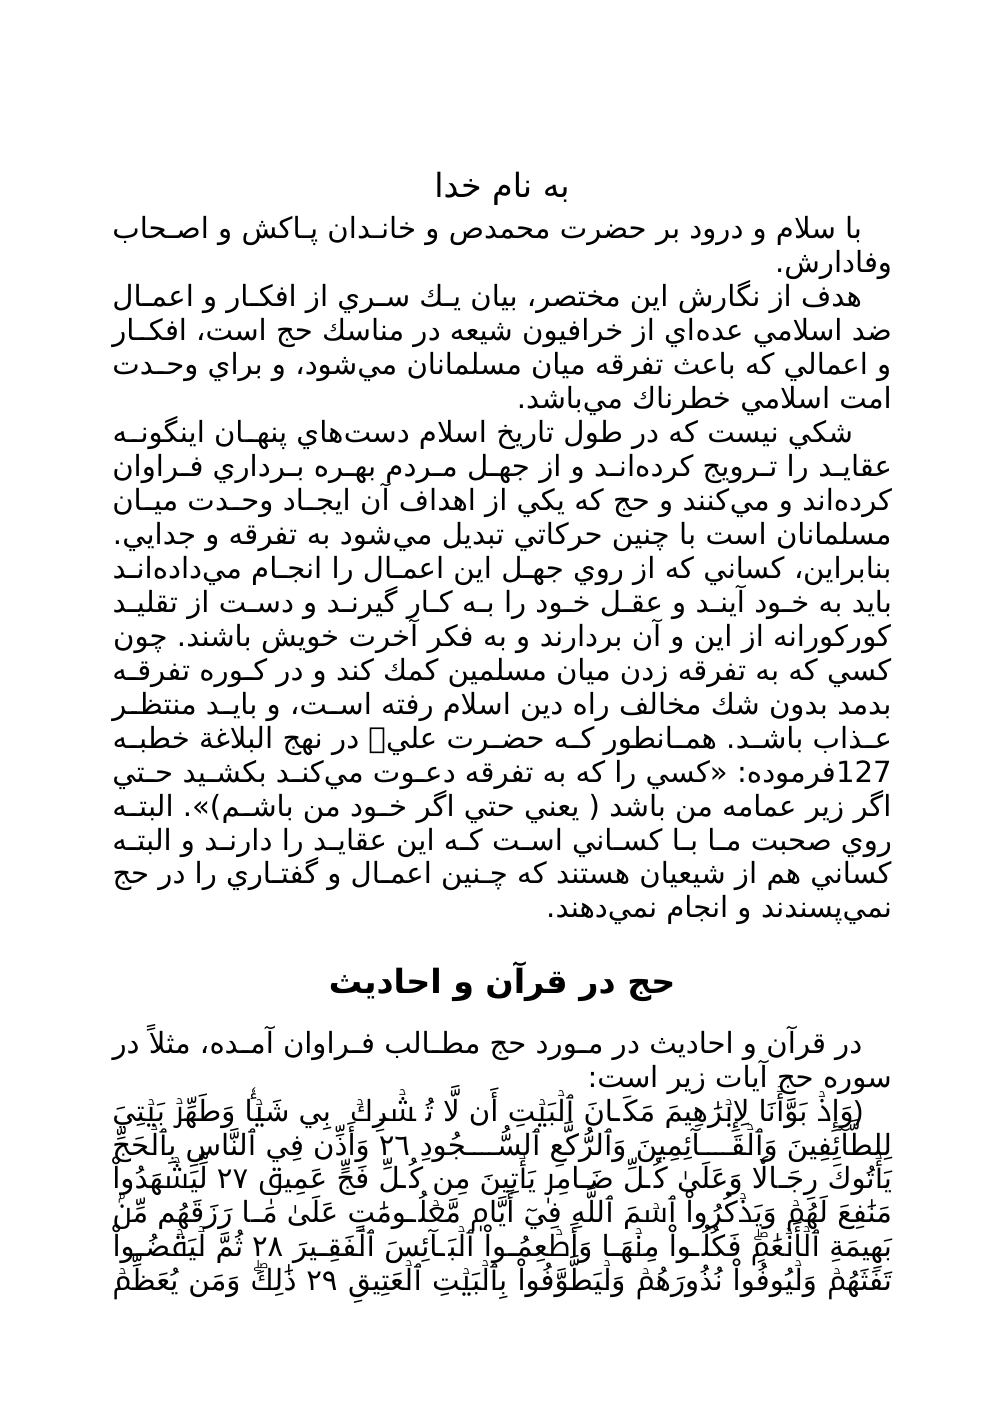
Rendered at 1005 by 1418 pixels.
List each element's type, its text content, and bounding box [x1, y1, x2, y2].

text شكي نيست كه در طول تاريخ اسلام دست‌هاي پنهان اينگونه عقايد را ترويج كرده‌اند و از جهل مردم بهره برداري فراوان كرده‌اند و مي‌كنند و حج كه يكي از اهداف آن ايجاد وحدت ميان مسلمانان است با چنين حركاتي تبديل مي‌شود به تفرقه و جدايي. بنابراين، كساني كه از روي جهل اين اعمال را انجام مي‌داده‌اند بايد به خود آيند و عقل خود را به كار گيرند و دست از تقليد كوركورانه از اين و آن بردارند و به فكر آخرت خويش باشند. چون كسي كه به تفرقه زدن ميان مسلمين كمك كند و در كوره تفرقه بدمد بدون شك مخالف راه دين اسلام رفته است، و بايد منتظر عذاب باشد. همانطور كه حضرت علي در نهج البلاغة خطبه 127فرموده: «كسي را كه به تفرقه دعوت مي‌كند بكشيد حتي اگر زير عمامه من باشد ( يعني حتي اگر خود من باشم)». البته روي صحبت ما با كساني است كه اين عقايد را دارند و البته كساني هم از شيعيان هستند كه چنين اعمال و گفتاري را در حج نمي‌پسندند و انجام نمي‌دهند. [112, 415, 892, 925]
text در قرآن و احاديث در مورد حج مطالب فراوان آمده، مثلاً در سوره حج آيات زير است: [112, 1026, 892, 1094]
text با سلام و درود بر حضرت محمدص و خاندان پاكش و اصحاب وفادارش. [112, 212, 892, 279]
text هدف از نگارش اين مختصر، بيان يك سري از افكار و اعمال ضد اسلامي عده‌اي از خرافيون شيعه در مناسك حج است، افكار و اعمالي كه باعث تفرقه ميان مسلمانان مي‌شود، و براي وحدت امت اسلامي خطرناك مي‌باشد. [112, 279, 892, 415]
text حج در قرآن و احاديث [112, 962, 892, 1001]
text به نام خدا [112, 167, 892, 206]
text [112, 1094, 892, 1298]
